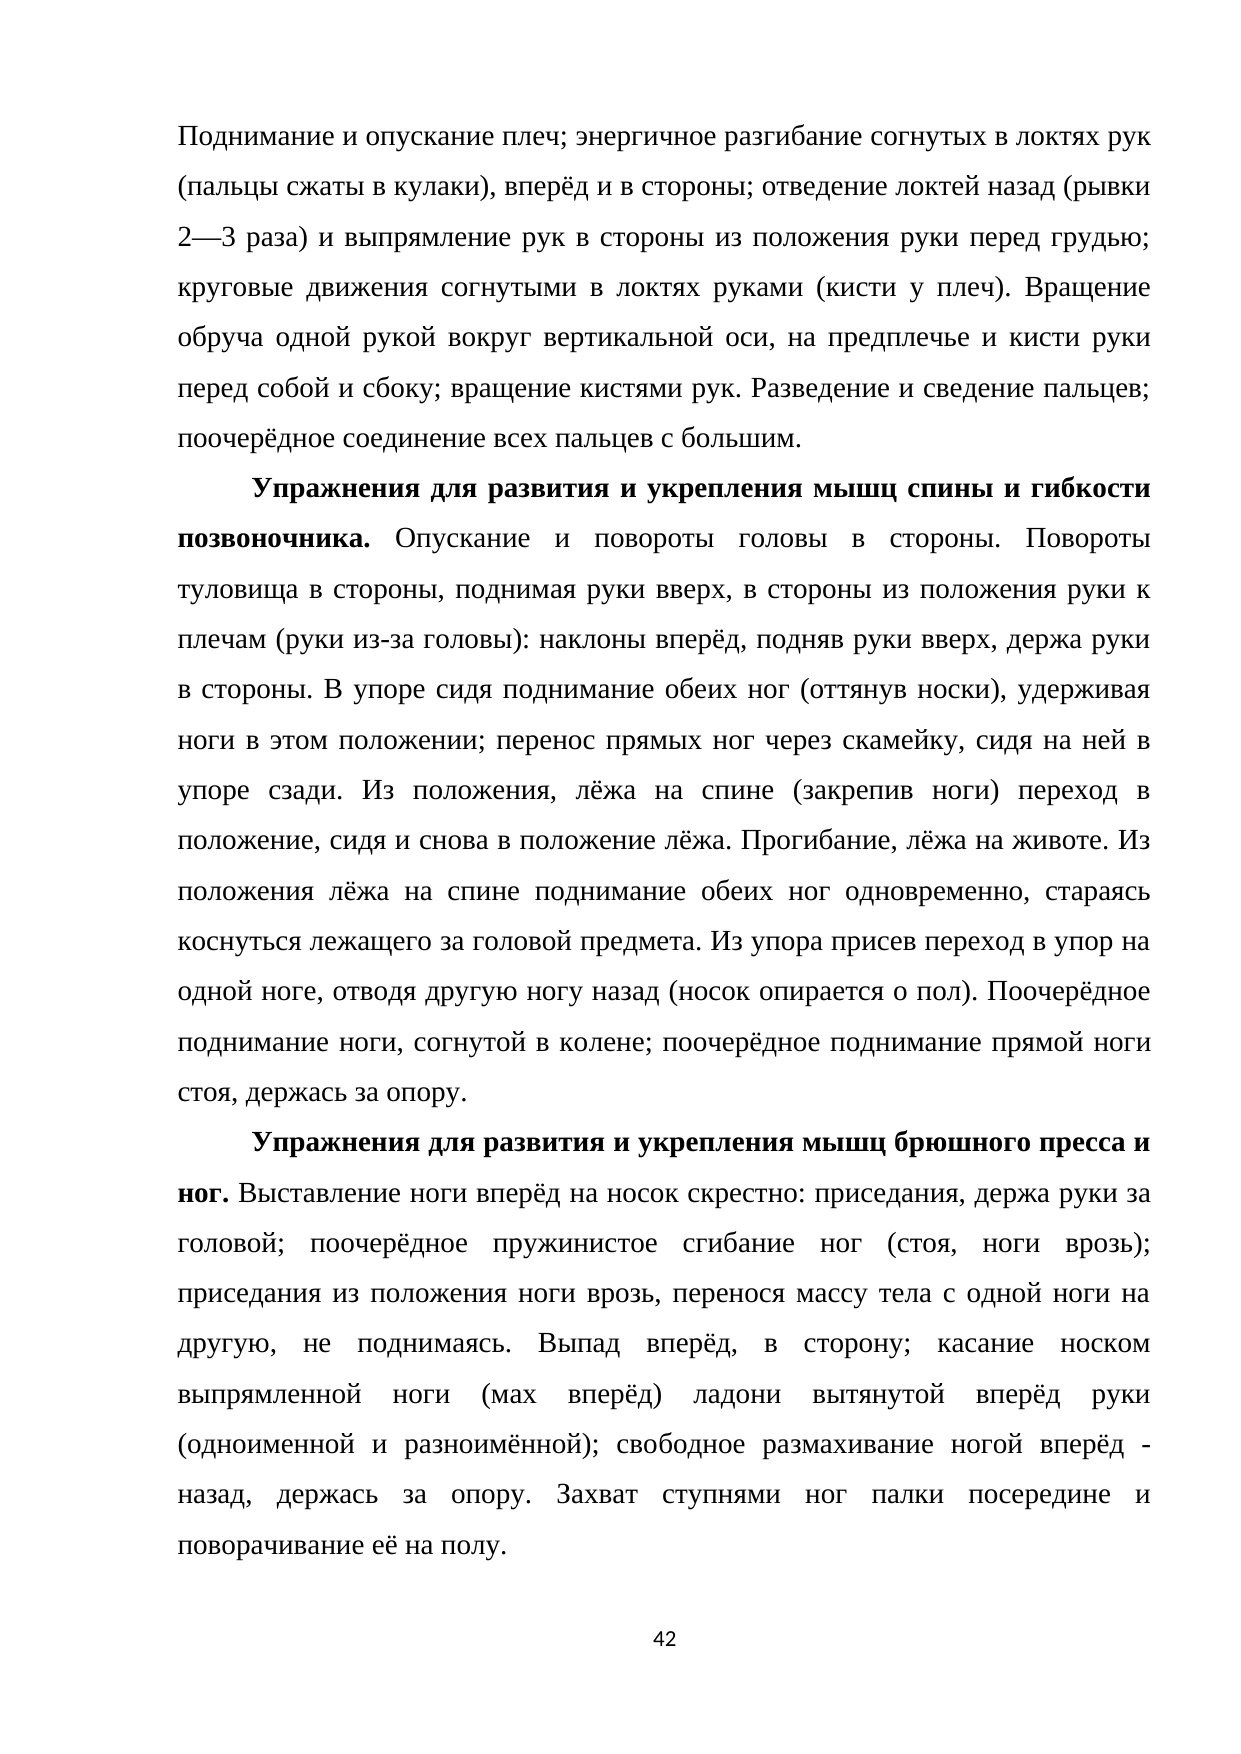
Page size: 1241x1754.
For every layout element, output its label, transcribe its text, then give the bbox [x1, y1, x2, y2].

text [177, 118, 1152, 453]
text Упражнения для развития и укрепления мышц брюшного пресса и ног. Выставление ноги вперёд на носок скрестно: приседания, держа руки за головой; поочерёдное пружинистое сгибание ног (стоя, ноги врозь); приседания из положения ноги врозь, перенося массу тела с одной ноги на другую, не поднимаясь. Выпад вперёд, в сторону; касание носком выпрямленной ноги (мах вперёд) ладони вытянутой вперёд руки (одноименной и разноимённой); свободное размахивание ногой вперёд -назад, держась за опору. Захват ступнями ног палки посередине и поворачивание её на полу. [177, 1124, 1152, 1560]
text Упражнения для развития и укрепления мышц спины и гибкости позвоночника. Опускание и повороты головы в стороны. Повороты туловища в стороны, поднимая руки вверх, в стороны из положения руки к плечам (руки из-за головы): наклоны вперёд, подняв руки вверх, держа руки в стороны. В упоре сидя поднимание обеих ног (оттянув носки), удерживая ноги в этом положении; перенос прямых ног через скамейку, сидя на ней в упоре сзади. Из положения, лёжа на спине (закрепив ноги) переход в положение, сидя и снова в положение лёжа. Прогибание, лёжа на животе. Из положения лёжа на спине поднимание обеих ног одновременно, стараясь коснуться лежащего за головой предмета. Из упора присев переход в упор на одной ноге, отводя другую ногу назад (носок опирается о пол). Поочерёдное поднимание ноги, согнутой в колене; поочерёдное поднимание прямой ноги стоя, держась за опору. [177, 470, 1152, 1108]
